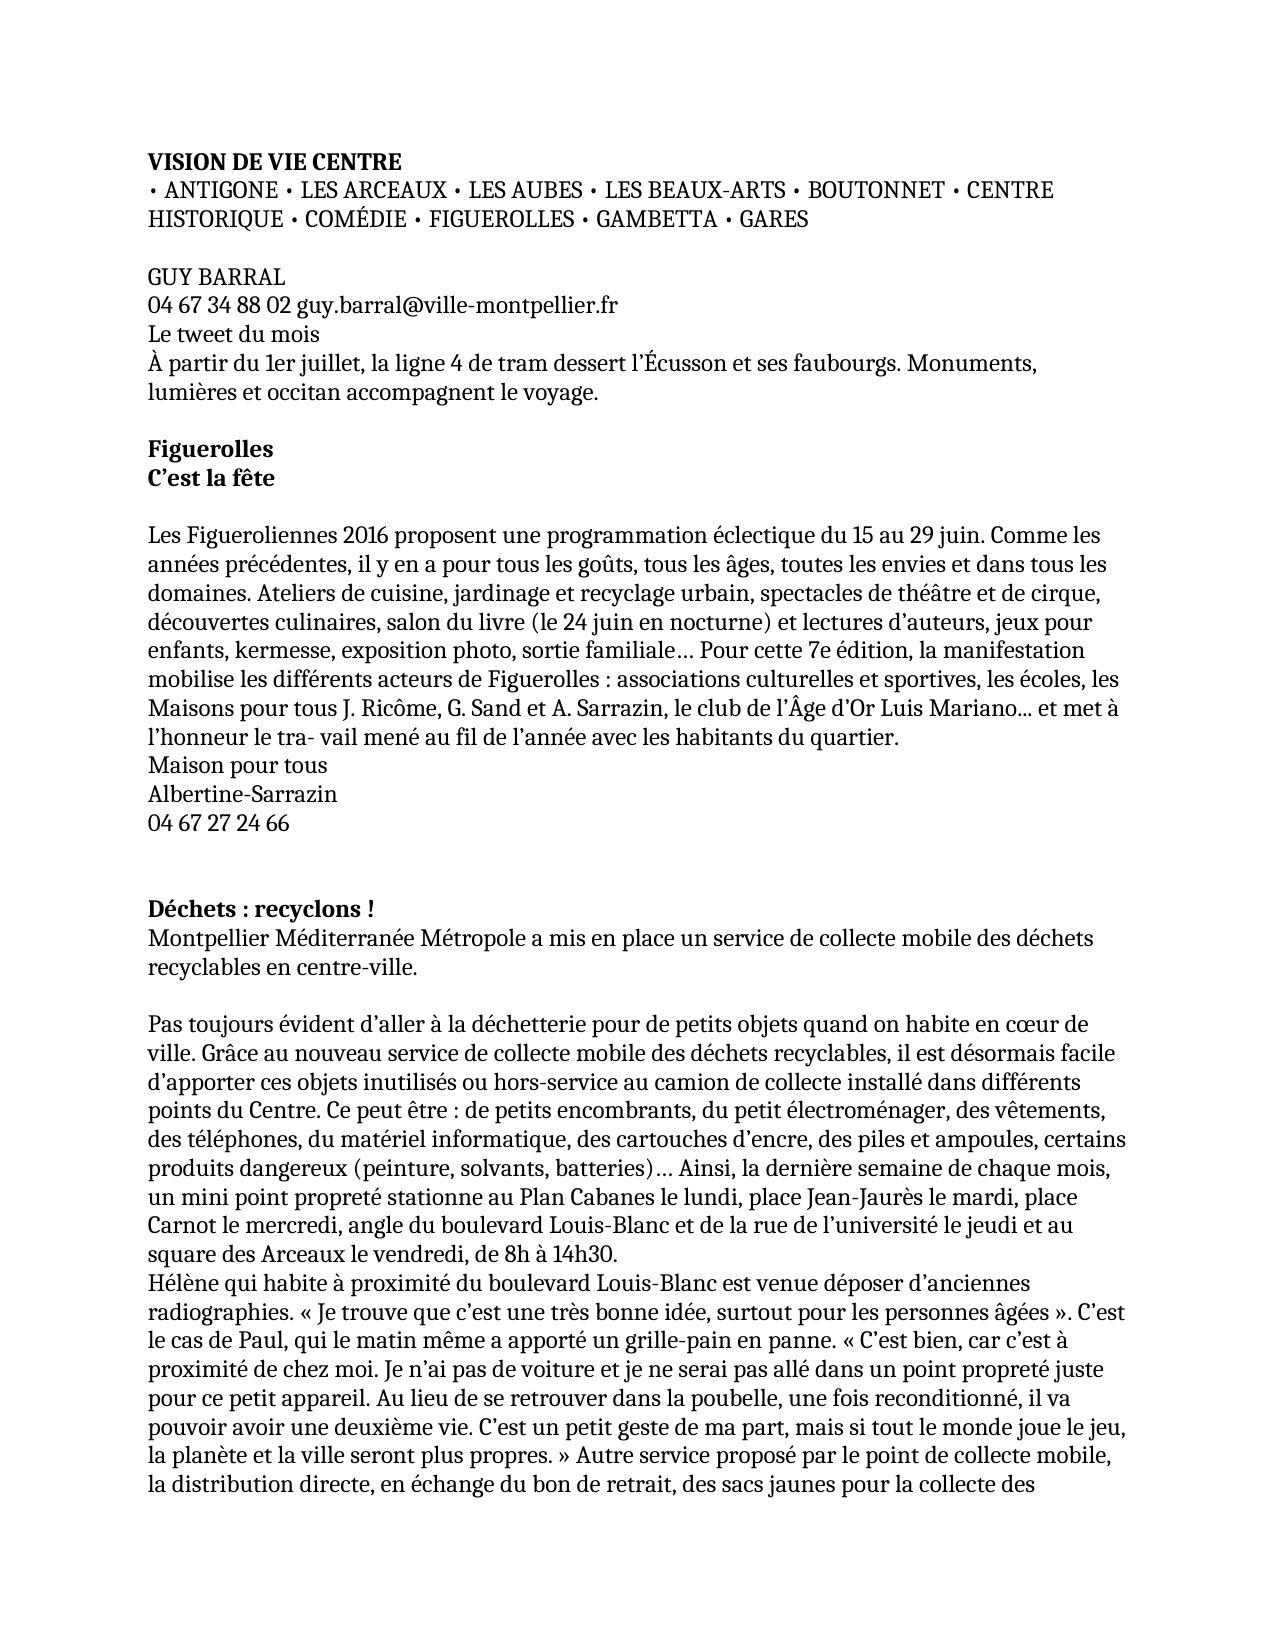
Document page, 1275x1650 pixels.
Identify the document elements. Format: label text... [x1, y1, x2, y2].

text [148, 1269, 1127, 1499]
text VISION DE VIE CENTRE [148, 148, 1127, 176]
text Albertine-Sarrazin [148, 780, 1127, 809]
text 04 67 34 88 02 guy.barral@ville-montpellier.fr [148, 291, 1127, 320]
text C’est la fête [148, 464, 1127, 493]
text Le tweet du mois [148, 320, 1127, 349]
text Pas toujours évident d’aller à la déchetterie pour de petits objets quand on habite en cœur de ville. Grâce au nouveau service de collecte mobile des déchets recyclables, il est désormais facile d’apporter ces objets inutilisés ou hors-service au camion de collecte installé dans différents points du Centre. Ce peut être : de petits encombrants, du petit électroménager, des vêtements, des téléphones, du matériel informatique, des cartouches d’encre, des piles et ampoules, certains produits dangereux (peinture, solvants, batteries)… Ainsi, la dernière semaine de chaque mois, un mini point propreté stationne au Plan Cabanes le lundi, place Jean-Jaurès le mardi, place Carnot le mercredi, angle du boulevard Louis-Blanc et de la rue de l’université le jeudi et au square des Arceaux le vendredi, de 8h à 14h30. [148, 1010, 1127, 1269]
text Les Figueroliennes 2016 proposent une programmation éclectique du 15 au 29 juin. Comme les années précédentes, il y en a pour tous les goûts, tous les âges, toutes les envies et dans tous les domaines. Ateliers de cuisine, jardinage et recyclage urbain, spectacles de théâtre et de cirque, découvertes culinaires, salon du livre (le 24 juin en nocturne) et lectures d’auteurs, jeux pour enfants, kermesse, exposition photo, sortie familiale… Pour cette 7e édition, la manifestation mobilise les différents acteurs de Figuerolles : associations culturelles et sportives, les écoles, les Maisons pour tous J. Ricôme, G. Sand et A. Sarrazin, le club de l’Âge d’Or Luis Mariano... et met à l’honneur le tra- vail mené au fil de l’année avec les habitants du quartier. [148, 521, 1127, 751]
text Déchets : recyclons ! [148, 895, 1127, 924]
text Maison pour tous [148, 751, 1127, 780]
text Figuerolles [148, 435, 1127, 464]
text Montpellier Méditerranée Métropole a mis en place un service de collecte mobile des déchets recyclables en centre-ville. [148, 924, 1127, 981]
text GUY BARRAL [148, 263, 1127, 291]
text 04 67 27 24 66 [148, 809, 1127, 838]
text À partir du 1er juillet, la ligne 4 de tram dessert l’Écusson et ses faubourgs. Monuments, lumières et occitan accompagnent le voyage. [148, 349, 1127, 406]
text • ANTIGONE • LES ARCEAUX • LES AUBES • LES BEAUX-ARTS • BOUTONNET • CENTRE HISTORIQUE • COMÉDIE • FIGUEROLLES • GAMBETTA • GARES [148, 176, 1127, 234]
